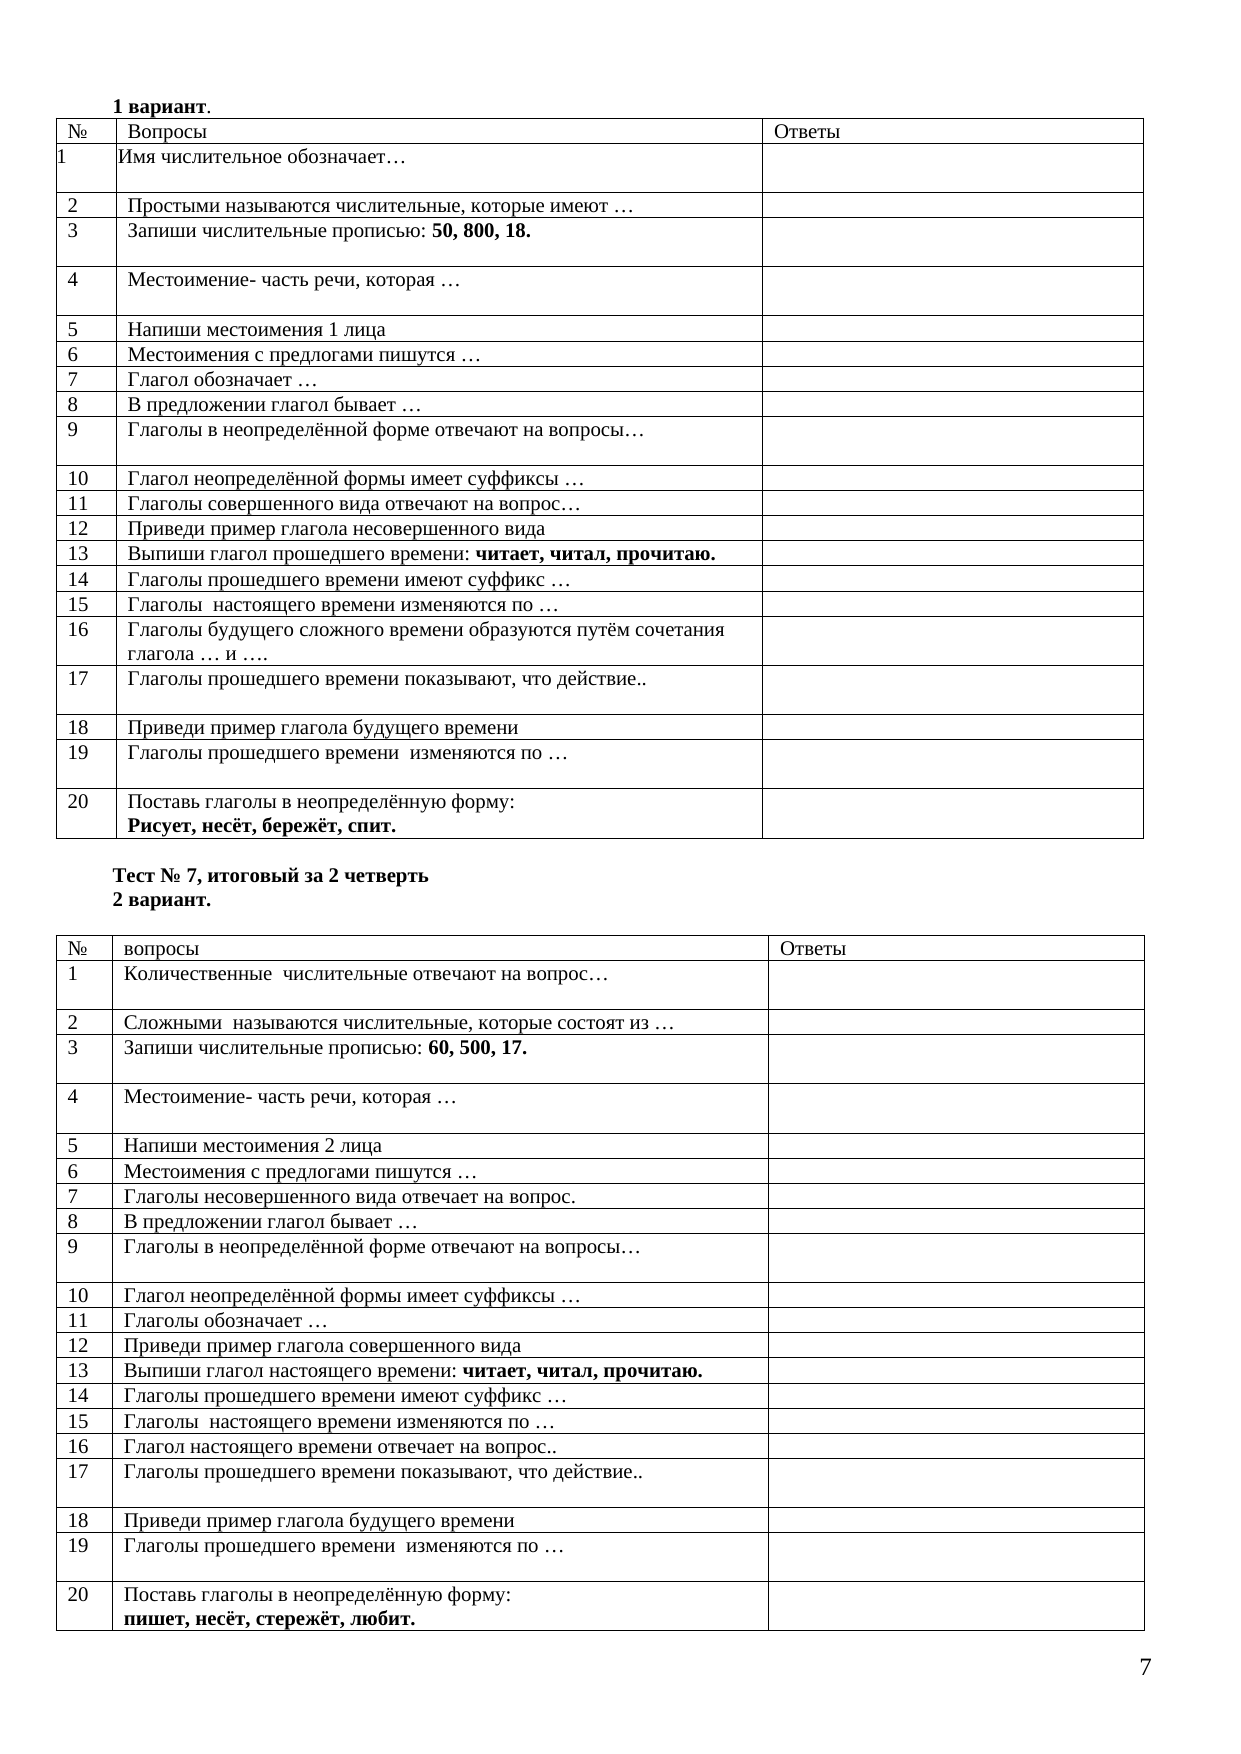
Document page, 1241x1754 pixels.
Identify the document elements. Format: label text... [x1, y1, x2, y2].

table_cell [763, 392, 1143, 416]
table_cell [769, 1010, 1144, 1034]
table_cell [769, 1159, 1144, 1183]
table_cell Выпиши глагол прошедшего времени: читает, читал, прочитаю. [117, 541, 762, 565]
table_cell Сложными называются числительные, которые состоят из … [113, 1010, 768, 1034]
table_cell 18 [57, 715, 116, 739]
table_cell [763, 566, 1143, 591]
table_cell Глаголы прошедшего времени имеют суффикс … [113, 1384, 768, 1407]
table_cell 12 [57, 1333, 112, 1357]
table_cell 13 [57, 541, 116, 565]
table_cell [769, 1333, 1144, 1357]
text 1 вариант. [112, 94, 1152, 118]
table_cell Приведи пример глагола будущего времени [113, 1508, 768, 1532]
table_cell 7 [57, 367, 116, 391]
table_header № [57, 936, 112, 960]
table_cell 3 [57, 218, 116, 266]
table_cell Глаголы будущего сложного времени образуются путём сочетания глагола … и …. [117, 617, 762, 665]
table_cell [769, 1384, 1144, 1407]
table_cell Глаголы прошедшего времени изменяются по … [113, 1533, 768, 1581]
table_cell Выпиши глагол настоящего времени: читает, читал, прочитаю. [113, 1358, 768, 1382]
table_cell Глаголы прошедшего времени изменяются по … [117, 740, 762, 788]
table_cell [763, 592, 1143, 616]
table_cell 16 [57, 617, 116, 665]
table_cell 10 [57, 1283, 112, 1307]
table_cell [763, 193, 1143, 217]
table_cell [769, 1582, 1144, 1630]
table_cell 9 [57, 417, 116, 465]
table_cell [763, 789, 1143, 837]
subtitle Тест № 7, итоговый за 2 четверть [112, 862, 1152, 887]
table_cell 7 [57, 1184, 112, 1208]
table_cell 2 [57, 1010, 112, 1034]
table_cell [769, 1409, 1144, 1433]
table_cell [769, 961, 1144, 1009]
table_cell Глаголы настоящего времени изменяются по … [117, 592, 762, 616]
table_header Ответы [763, 119, 1143, 143]
table_cell 5 [57, 1134, 112, 1157]
table_cell [763, 740, 1143, 788]
table_cell Напиши местоимения 2 лица [113, 1134, 768, 1157]
table_cell 12 [57, 516, 116, 540]
table_cell [769, 1358, 1144, 1382]
table_cell Глаголы в неопределённой форме отвечают на вопросы… [117, 417, 762, 465]
table_cell В предложении глагол бывает … [117, 392, 762, 416]
table_header Вопросы [117, 119, 762, 143]
table_cell Имя числительное обозначает… [117, 144, 762, 192]
table_cell Запиши числительные прописью: 60, 500, 17. [113, 1035, 768, 1083]
table_cell 2 [57, 193, 116, 217]
table_cell 8 [57, 1209, 112, 1233]
table_cell [769, 1209, 1144, 1233]
table_cell [769, 1283, 1144, 1307]
table_cell Простыми называются числительные, которые имеют … [117, 193, 762, 217]
table_cell 14 [57, 566, 116, 591]
table_cell 4 [57, 267, 116, 315]
table_cell 11 [57, 1308, 112, 1332]
table_cell [763, 342, 1143, 366]
table_cell 14 [57, 1384, 112, 1407]
table_cell 13 [57, 1358, 112, 1382]
table_cell 18 [57, 1508, 112, 1532]
table_cell Глаголы прошедшего времени показывают, что действие.. [113, 1459, 768, 1507]
table_cell [763, 218, 1143, 266]
table_cell Местоимения с предлогами пишутся … [117, 342, 762, 366]
table_cell [769, 1308, 1144, 1332]
table_cell 6 [57, 342, 116, 366]
table_cell [763, 617, 1143, 665]
table_cell [763, 541, 1143, 565]
table_cell [763, 491, 1143, 515]
table_cell 4 [57, 1084, 112, 1132]
table_cell Местоимение- часть речи, которая … [113, 1084, 768, 1132]
table_cell Глагол неопределённой формы имеет суффиксы … [117, 466, 762, 490]
table_cell Приведи пример глагола будущего времени [117, 715, 762, 739]
table_cell [763, 715, 1143, 739]
table_cell [763, 267, 1143, 315]
table_cell Глаголы настоящего времени изменяются по … [113, 1409, 768, 1433]
table_cell [769, 1533, 1144, 1581]
table_cell 20 [57, 789, 116, 837]
table_cell [763, 144, 1143, 192]
table_cell 3 [57, 1035, 112, 1083]
table_cell [769, 1035, 1144, 1083]
table_cell 6 [57, 1159, 112, 1183]
table_header вопросы [113, 936, 768, 960]
table_cell В предложении глагол бывает … [113, 1209, 768, 1233]
table_cell Глаголы прошедшего времени имеют суффикс … [117, 566, 762, 591]
table_cell 1 [57, 144, 116, 192]
table_cell Глаголы в неопределённой форме отвечают на вопросы… [113, 1234, 768, 1282]
table_cell [763, 466, 1143, 490]
table_cell [763, 516, 1143, 540]
table_cell Глаголы обозначает … [113, 1308, 768, 1332]
table_cell Приведи пример глагола совершенного вида [113, 1333, 768, 1357]
table_cell Напиши местоимения 1 лица [117, 316, 762, 341]
table_cell Поставь глаголы в неопределённую форму: Рисует, несёт, бережёт, спит. [117, 789, 762, 837]
table_cell 17 [57, 666, 116, 714]
table_cell Приведи пример глагола несовершенного вида [117, 516, 762, 540]
table_cell [769, 1234, 1144, 1282]
table_cell 1 [57, 961, 112, 1009]
table_cell [769, 1508, 1144, 1532]
table_cell Поставь глаголы в неопределённую форму: пишет, несёт, стережёт, любит. [113, 1582, 768, 1630]
table_header Ответы [769, 936, 1144, 960]
table_cell [769, 1434, 1144, 1458]
table_cell 16 [57, 1434, 112, 1458]
table_cell [763, 666, 1143, 714]
table_cell 15 [57, 1409, 112, 1433]
table_cell 17 [57, 1459, 112, 1507]
table_cell Глагол неопределённой формы имеет суффиксы … [113, 1283, 768, 1307]
table_cell Глаголы совершенного вида отвечают на вопрос… [117, 491, 762, 515]
table_cell Количественные числительные отвечают на вопрос… [113, 961, 768, 1009]
table_cell 11 [57, 491, 116, 515]
table_cell Глаголы несовершенного вида отвечает на вопрос. [113, 1184, 768, 1208]
table_cell Местоимение- часть речи, которая … [117, 267, 762, 315]
table_cell 5 [57, 316, 116, 341]
table_cell 19 [57, 1533, 112, 1581]
table_cell 10 [57, 466, 116, 490]
table_cell [763, 417, 1143, 465]
table_header № [57, 119, 116, 143]
text 2 вариант. [112, 887, 1152, 911]
table_cell [769, 1134, 1144, 1157]
table_cell Запиши числительные прописью: 50, 800, 18. [117, 218, 762, 266]
table_cell 20 [57, 1582, 112, 1630]
table_cell [763, 367, 1143, 391]
table_cell [769, 1459, 1144, 1507]
table_cell 8 [57, 392, 116, 416]
table_cell [763, 316, 1143, 341]
table_cell Глагол настоящего времени отвечает на вопрос.. [113, 1434, 768, 1458]
table_cell Глаголы прошедшего времени показывают, что действие.. [117, 666, 762, 714]
table_cell Глагол обозначает … [117, 367, 762, 391]
table_cell Местоимения с предлогами пишутся … [113, 1159, 768, 1183]
table_cell 9 [57, 1234, 112, 1282]
table_cell [769, 1084, 1144, 1132]
table_cell [769, 1184, 1144, 1208]
table_cell 15 [57, 592, 116, 616]
table_cell 19 [57, 740, 116, 788]
